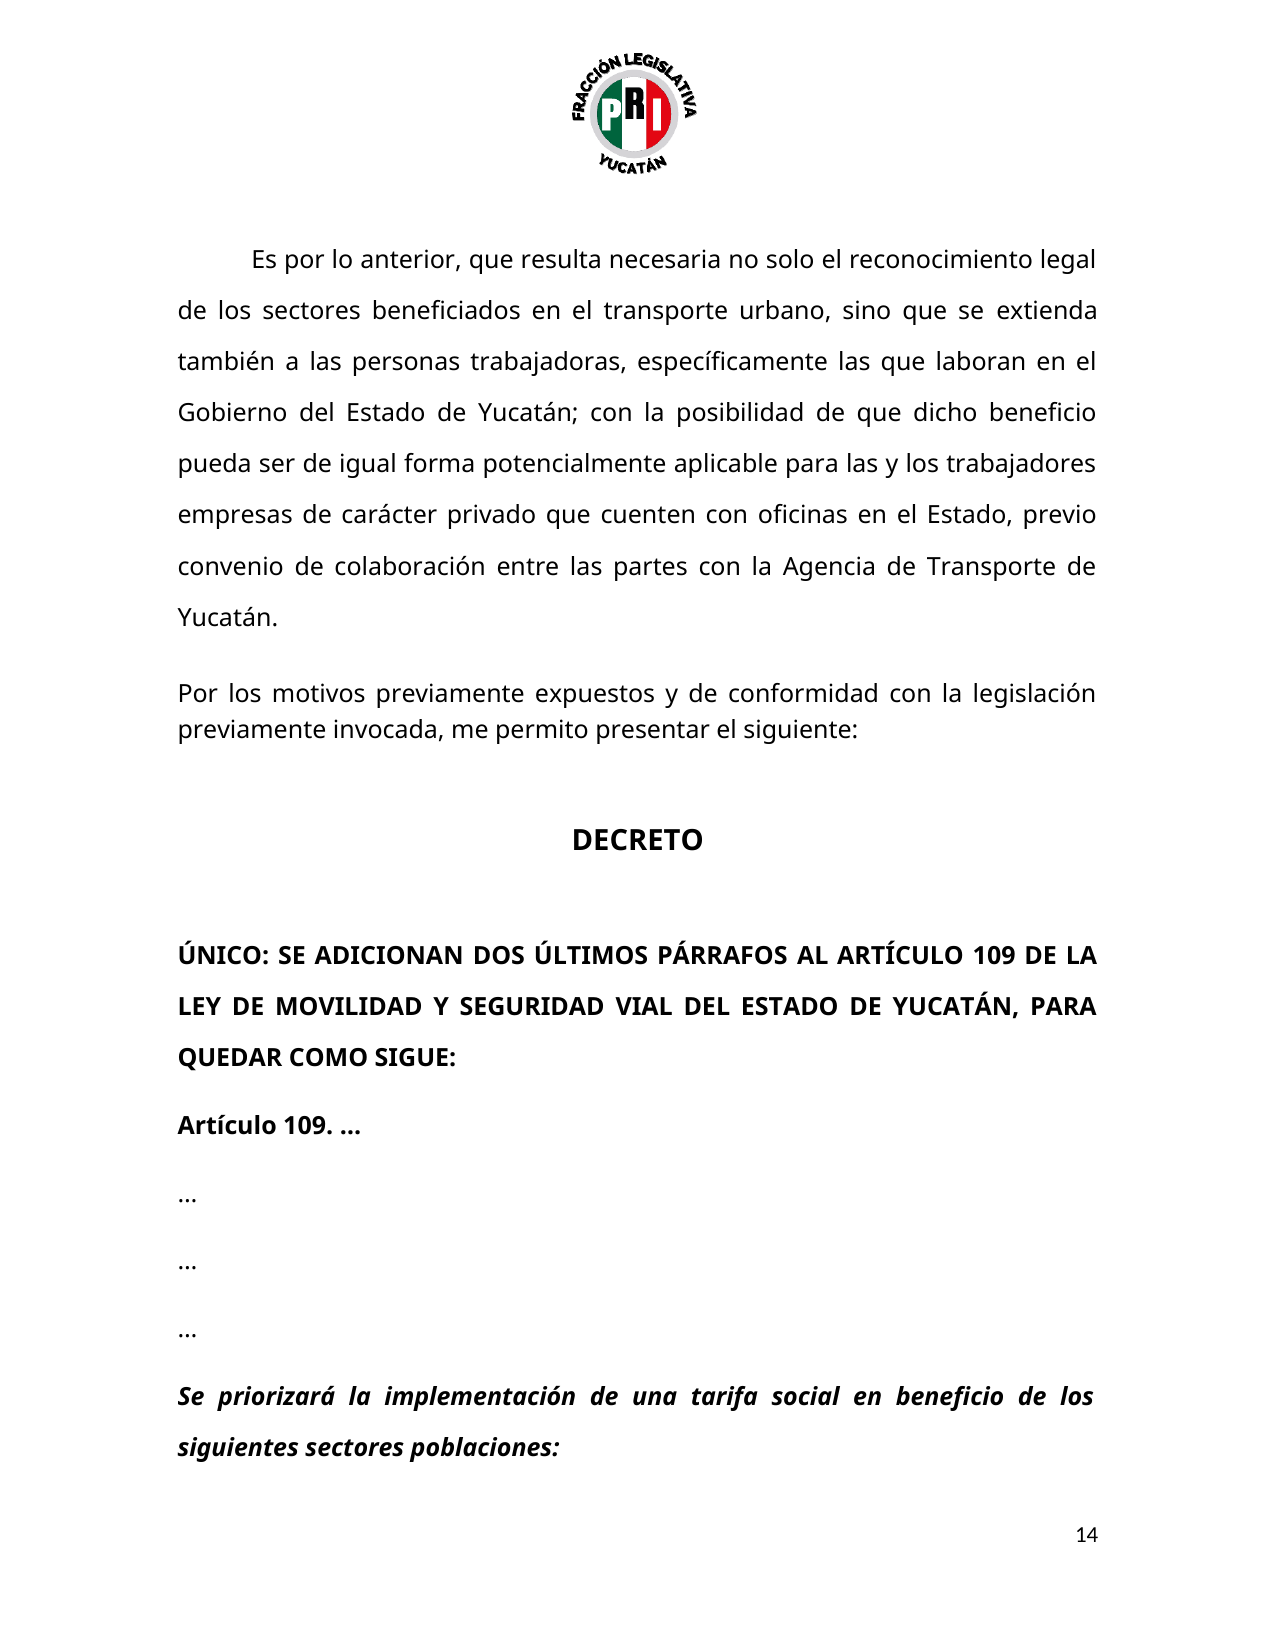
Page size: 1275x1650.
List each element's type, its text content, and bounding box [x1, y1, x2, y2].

text Se priorizará la implementación de una tarifa social en beneficio de los siguientes sectores poblaciones: [177, 1378, 1098, 1463]
text ÚNICO: SE ADICIONAN DOS ÚLTIMOS PÁRRAFOS AL ARTÍCULO 109 DE LA LEY DE MOVILIDAD Y SEGURIDAD VIAL DEL ESTADO DE YUCATÁN, PARA QUEDAR COMO SIGUE: [177, 938, 1098, 1074]
text DECRETO [177, 819, 1098, 858]
text … [177, 1243, 1098, 1277]
text Por los motivos previamente expuestos y de conformidad con la legislación previamente invocada, me permito presentar el siguiente: [177, 675, 1098, 746]
text Es por lo anterior, que resulta necesaria no solo el reconocimiento legal de los sectores beneficiados en el transporte urbano, sino que se extienda también a las personas trabajadoras, específicamente las que laboran en el Gobierno del Estado de Yucatán; con la posibilidad de que dicho beneficio pueda ser de igual forma potencialmente aplicable para las y los trabajadores empresas de carácter privado que cuenten con oficinas en el Estado, previo convenio de colaboración entre las partes con la Agencia de Transporte de Yucatán. [177, 242, 1098, 633]
text … [177, 1311, 1098, 1345]
text Artículo 109. … [177, 1108, 1098, 1142]
picture [550, 30, 713, 193]
text … [177, 1175, 1098, 1209]
